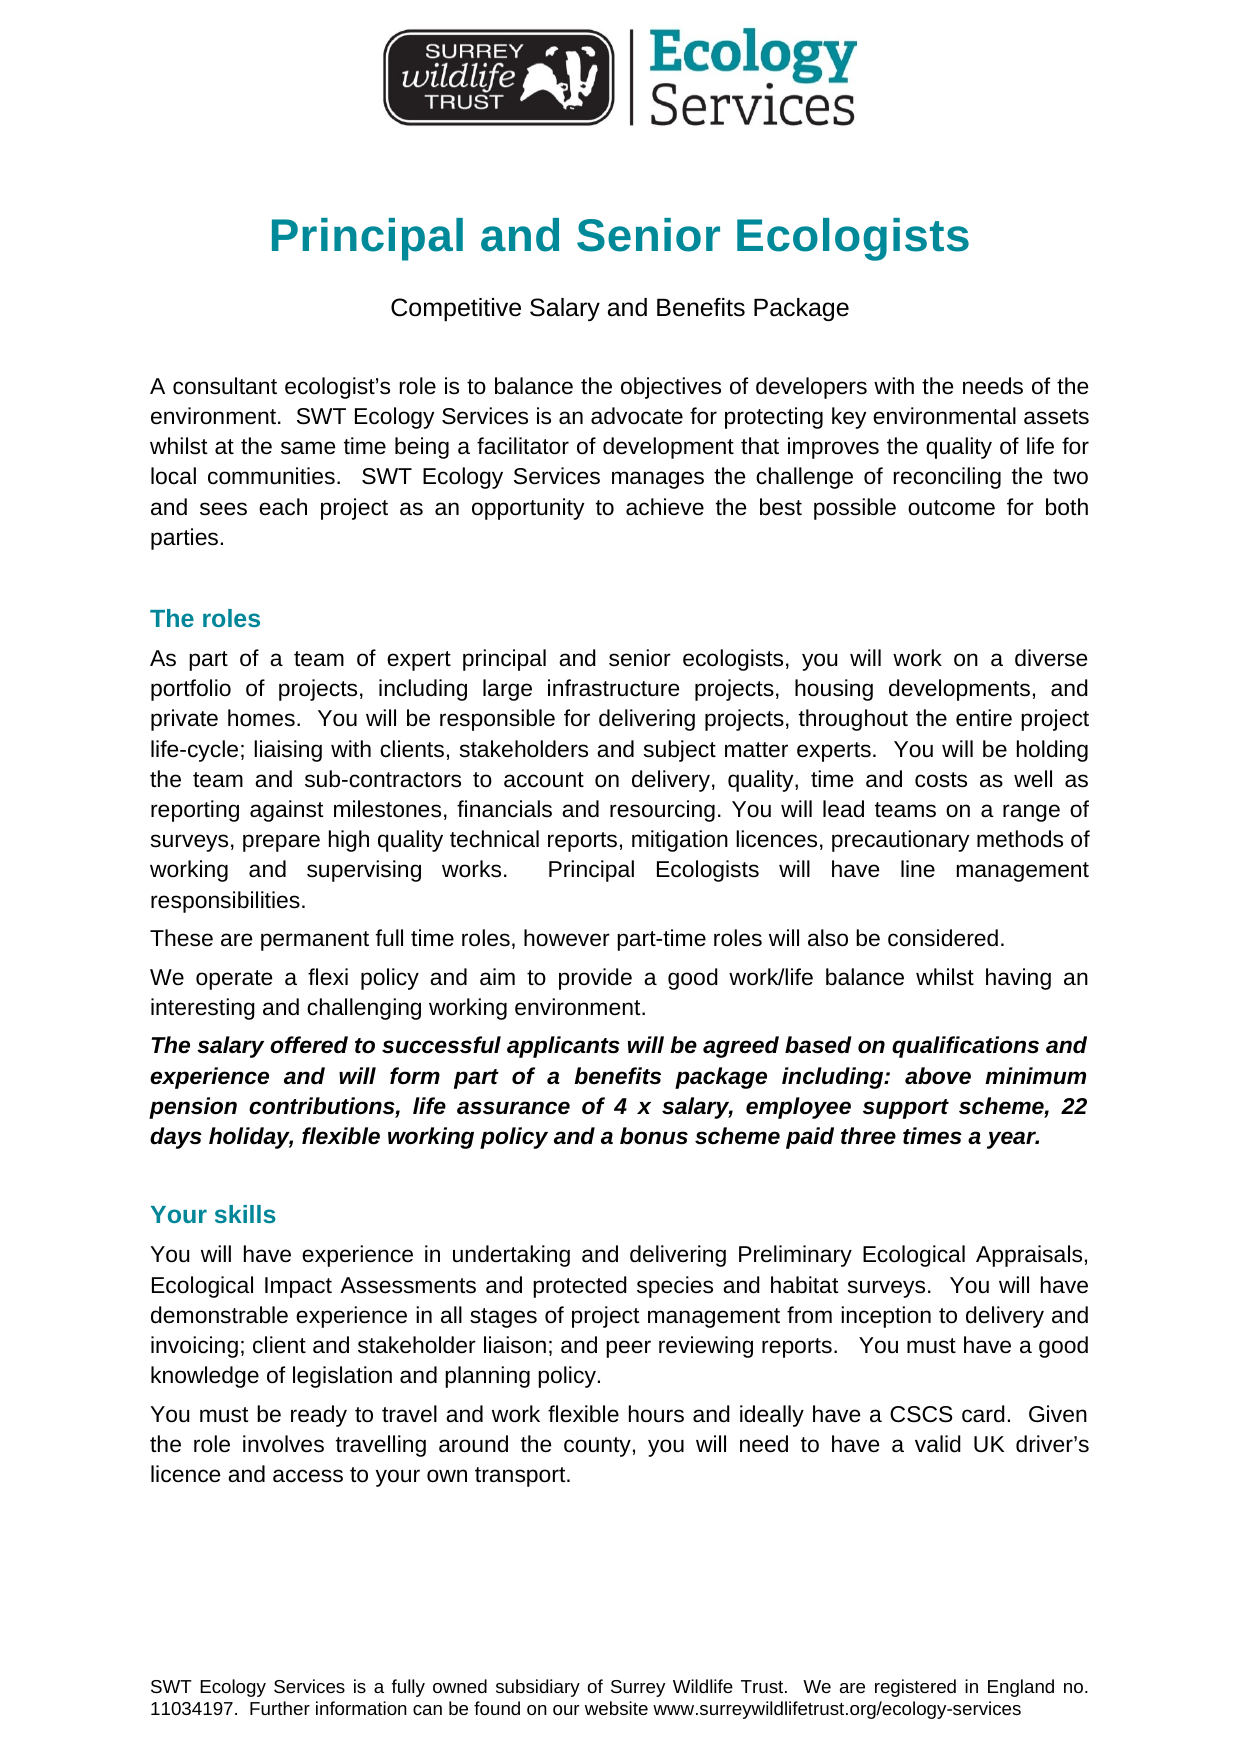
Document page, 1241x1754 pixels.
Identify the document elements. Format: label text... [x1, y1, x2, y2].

text A consultant ecologist’s role is to balance the objectives of developers with the needs of the environment. SWT Ecology Services is an advocate for protecting key environmental assets whilst at the same time being a facilitator of development that improves the quality of life for local communities. SWT Ecology Services manages the challenge of reconciling the two and sees each project as an opportunity to achieve the best possible outcome for both parties. [150, 373, 1090, 550]
title Principal and Senior Ecologists [150, 209, 1090, 261]
text You will have experience in undertaking and delivering Preliminary Ecological Appraisals, Ecological Impact Assessments and protected species and habitat surveys. You will have demonstrable experience in all stages of project management from inception to delivery and invoicing; client and stakeholder liaison; and peer reviewing reports. You must have a good knowledge of legislation and planning policy. [150, 1241, 1090, 1389]
text As part of a team of expert principal and senior ecologists, you will work on a diverse portfolio of projects, including large infrastructure projects, housing developments, and private homes. You will be responsible for delivering projects, throughout the entire project life-cycle; liaising with clients, stakeholders and subject matter experts. You will be holding the team and sub-contractors to account on delivery, quality, time and costs as well as reporting against milestones, financials and resourcing. You will lead teams on a range of surveys, prepare high quality technical reports, mitigation licences, precautionary methods of working and supervising works. Principal Ecologists will have line management responsibilities. [150, 645, 1090, 913]
subtitle The roles [150, 603, 1090, 632]
text Competitive Salary and Benefits Package [150, 293, 1090, 321]
text You must be ready to travel and work flexible hours and ideally have a CSCS card. Given the role involves travelling around the county, you will need to have a valid UK driver’s licence and access to your own transport. [150, 1401, 1090, 1488]
text The salary offered to successful applicants will be agreed based on qualifications and experience and will form part of a benefits package including: above minimum pension contributions, life assurance of 4 x salary, employee support scheme, 22 days holiday, flexible working policy and a bonus scheme paid three times a year. [150, 1032, 1090, 1149]
picture [377, 22, 863, 131]
text We operate a flexi policy and aim to provide a good work/life balance whilst having an interesting and challenging working environment. [150, 964, 1090, 1020]
text These are permanent full time roles, however part-time roles will also be considered. [150, 925, 1090, 951]
subtitle Your skills [150, 1200, 1090, 1229]
